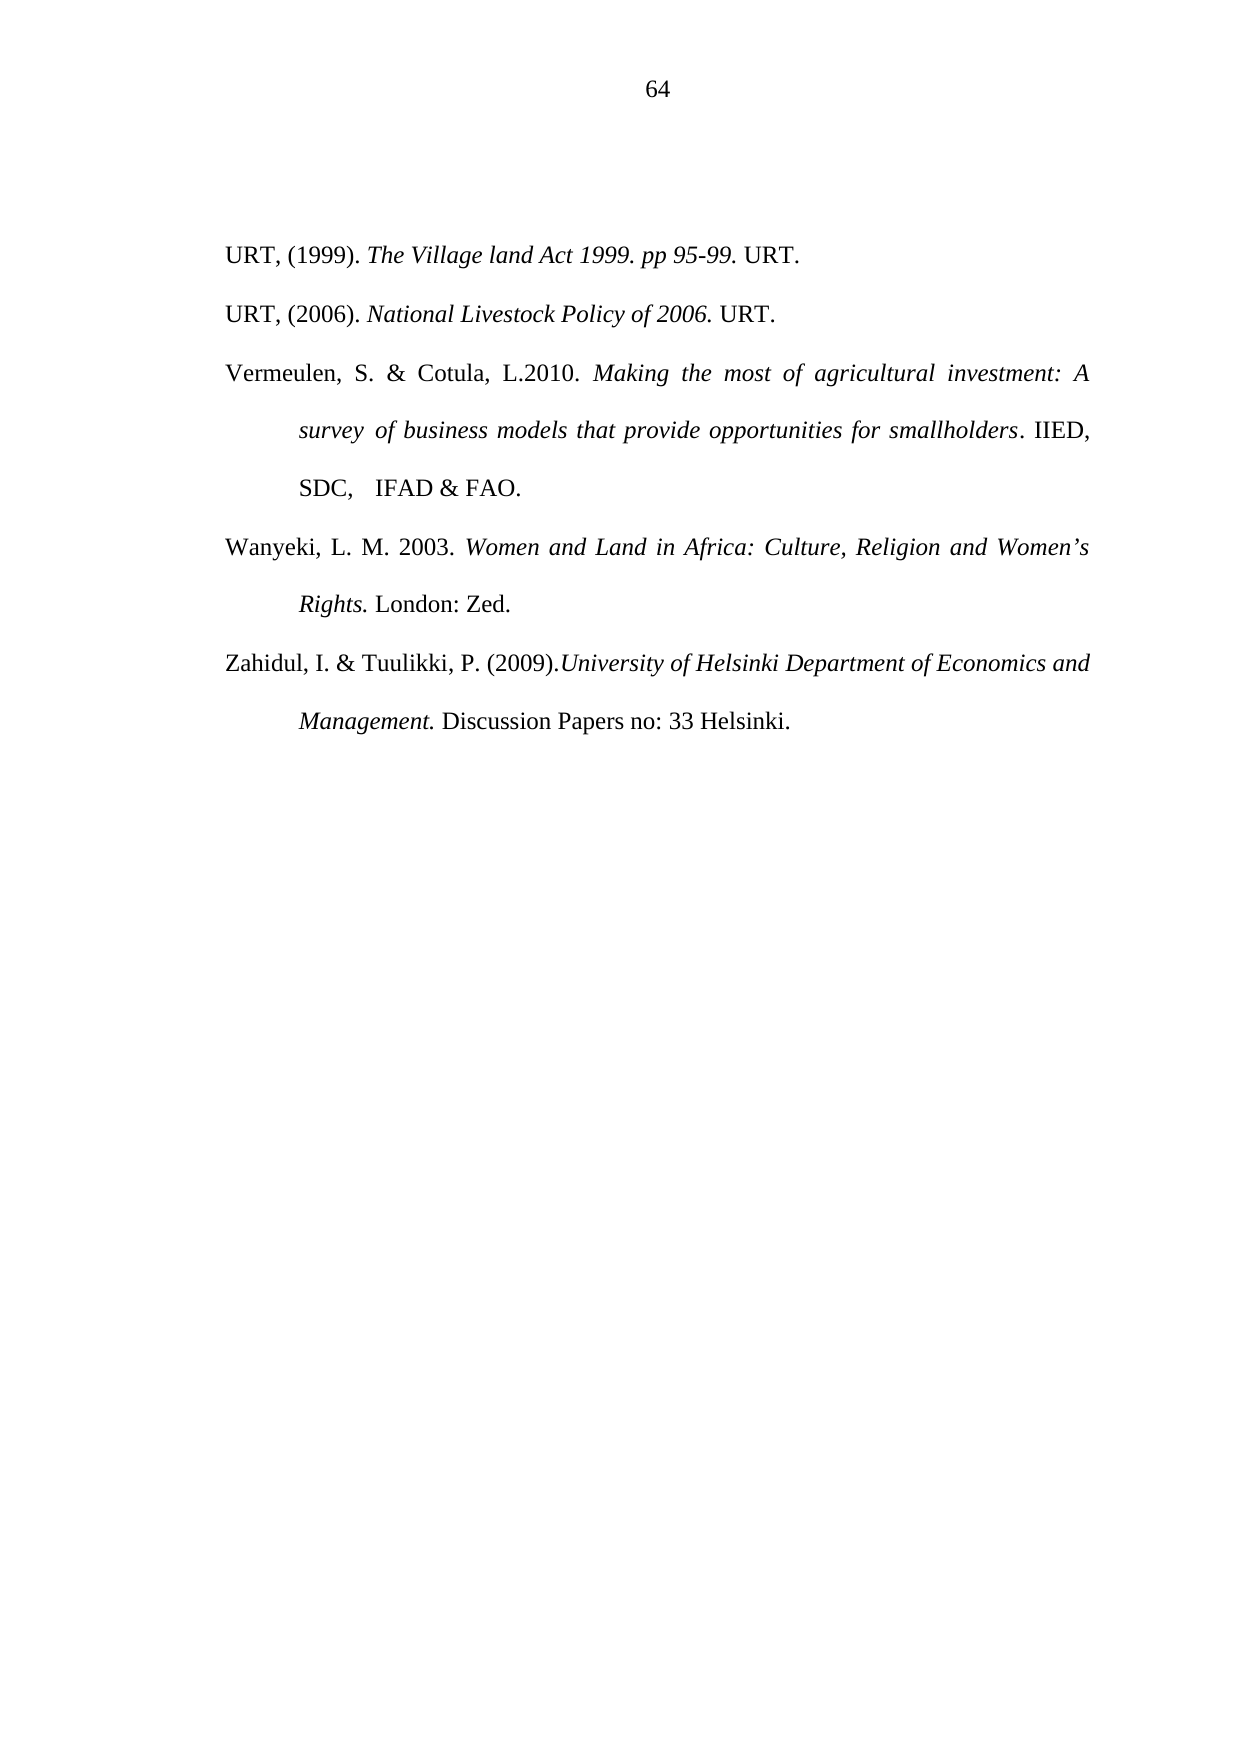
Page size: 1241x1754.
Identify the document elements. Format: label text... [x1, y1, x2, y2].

text URT, (1999). The Village land Act 1999. pp 95-99. URT. [225, 240, 1090, 269]
text Zahidul, I. & Tuulikki, P. (2009).University of Helsinki Department of Economics and Management. Discussion Papers no: 33 Helsinki. [225, 648, 1090, 734]
text URT, (2006). National Livestock Policy of 2006. URT. [225, 299, 1090, 328]
text Wanyeki, L. M. 2003. Women and Land in Africa: Culture, Religion and Women’s Rights. London: Zed. [225, 532, 1090, 618]
text Vermeulen, S. & Cotula, L.2010. Making the most of agricultural investment: A survey of business models that provide opportunities for smallholders. IIED, SDC, IFAD & FAO. [225, 358, 1090, 502]
